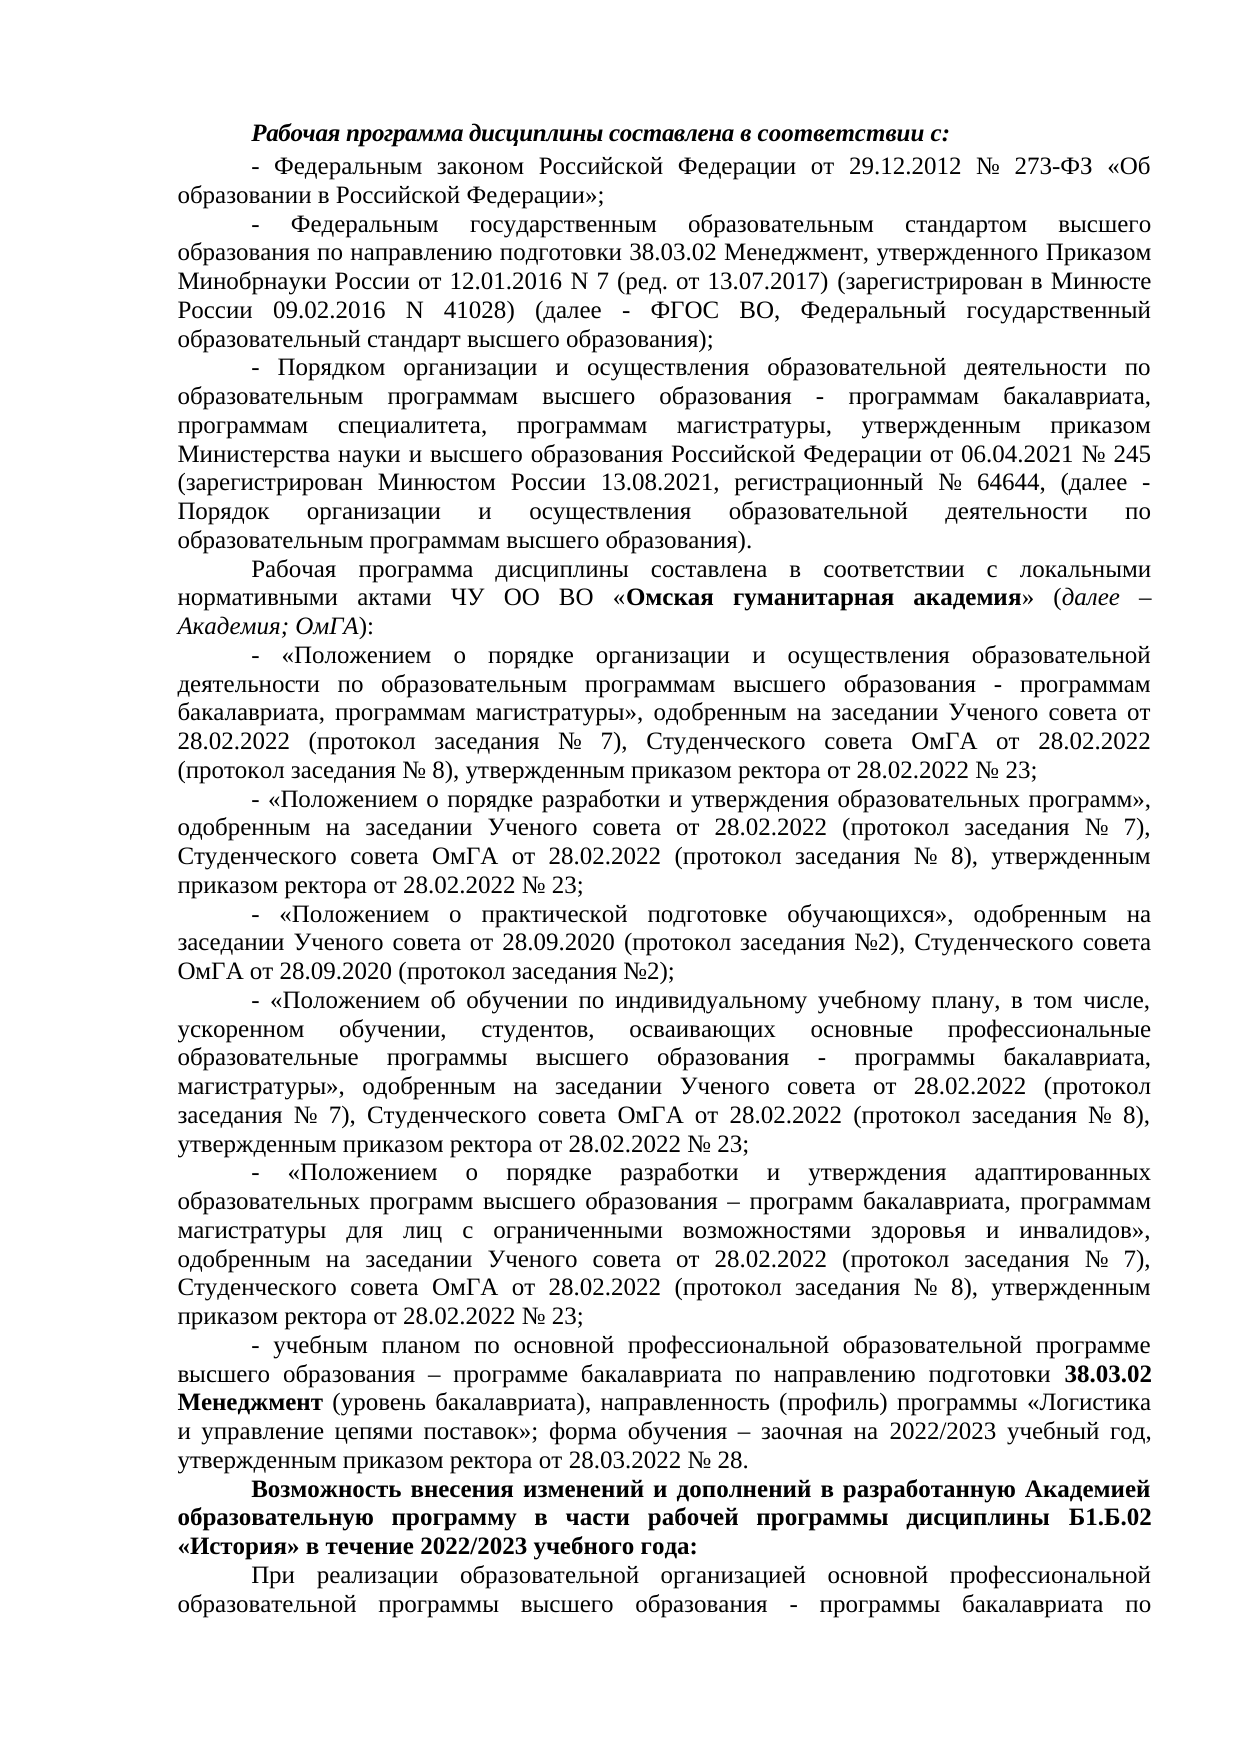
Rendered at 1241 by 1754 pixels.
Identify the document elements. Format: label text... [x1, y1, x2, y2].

text - «Положением об обучении по индивидуальному учебному плану, в том числе, ускоренном обучении, студентов, осваивающих основные профессиональные образовательные программы высшего образования - программы бакалавриата, магистратуры», одобренным на заседании Ученого совета от 28.02.2022 (протокол заседания № 7), Студенческого совета ОмГА от 28.02.2022 (протокол заседания № 8), утвержденным приказом ректора от 28.02.2022 № 23; [177, 985, 1152, 1157]
text - «Положением о практической подготовке обучающихся», одобренным на заседании Ученого совета от 28.09.2020 (протокол заседания №2), Студенческого совета ОмГА от 28.09.2020 (протокол заседания №2); [177, 899, 1152, 985]
text Возможность внесения изменений и дополнений в разработанную Академией образовательную программу в части рабочей программы дисциплины Б1.Б.02 «История» в течение 2022/2023 учебного года: [177, 1474, 1152, 1560]
text - учебным планом по основной профессиональной образовательной программе высшего образования – программе бакалавриата по направлению подготовки 38.03.02 Менеджмент (уровень бакалавриата), направленность (профиль) программы «Логистика и управление цепями поставок»; форма обучения – заочная на 2022/2023 учебный год, утвержденным приказом ректора от 28.03.2022 № 28. [177, 1330, 1152, 1474]
text - «Положением о порядке разработки и утверждения адаптированных образовательных программ высшего образования – программ бакалавриата, программам магистратуры для лиц с ограниченными возможностями здоровья и инвалидов», одобренным на заседании Ученого совета от 28.02.2022 (протокол заседания № 7), Студенческого совета ОмГА от 28.02.2022 (протокол заседания № 8), утвержденным приказом ректора от 28.02.2022 № 23; [177, 1157, 1152, 1330]
text - Порядком организации и осуществления образовательной деятельности по образовательным программам высшего образования - программам бакалавриата, программам специалитета, программам магистратуры, утвержденным приказом Министерства науки и высшего образования Российской Федерации от 06.04.2021 № 245 (зарегистрирован Минюстом России 13.08.2021, регистрационный № 64644, (далее - Порядок организации и осуществления образовательной деятельности по образовательным программам высшего образования). [177, 352, 1152, 554]
text - Федеральным государственным образовательным стандартом высшего образования по направлению подготовки 38.03.02 Менеджмент, утвержденного Приказом Минобрнауки России от 12.01.2016 N 7 (ред. от 13.07.2017) (зарегистрирован в Минюсте России 09.02.2016 N 41028) (далее - ФГОС ВО, Федеральный государственный образовательный стандарт высшего образования); [177, 209, 1152, 352]
text - «Положением о порядке организации и осуществления образовательной деятельности по образовательным программам высшего образования - программам бакалавриата, программам магистратуры», одобренным на заседании Ученого совета от 28.02.2022 (протокол заседания № 7), Студенческого совета ОмГА от 28.02.2022 (протокол заседания № 8), утвержденным приказом ректора от 28.02.2022 № 23; [177, 640, 1152, 784]
text Рабочая программа дисциплины составлена в соответствии с локальными нормативными актами ЧУ ОО ВО «Омская гуманитарная академия» (далее – Академия; ОмГА): [177, 554, 1152, 640]
text Рабочая программа дисциплины составлена в соответствии с: [177, 118, 1152, 147]
text - «Положением о порядке разработки и утверждения образовательных программ», одобренным на заседании Ученого совета от 28.02.2022 (протокол заседания № 7), Студенческого совета ОмГА от 28.02.2022 (протокол заседания № 8), утвержденным приказом ректора от 28.02.2022 № 23; [177, 784, 1152, 899]
text - Федеральным законом Российской Федерации от 29.12.2012 № 273-ФЗ «Об образовании в Российской Федерации»; [177, 151, 1152, 209]
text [177, 1560, 1152, 1617]
